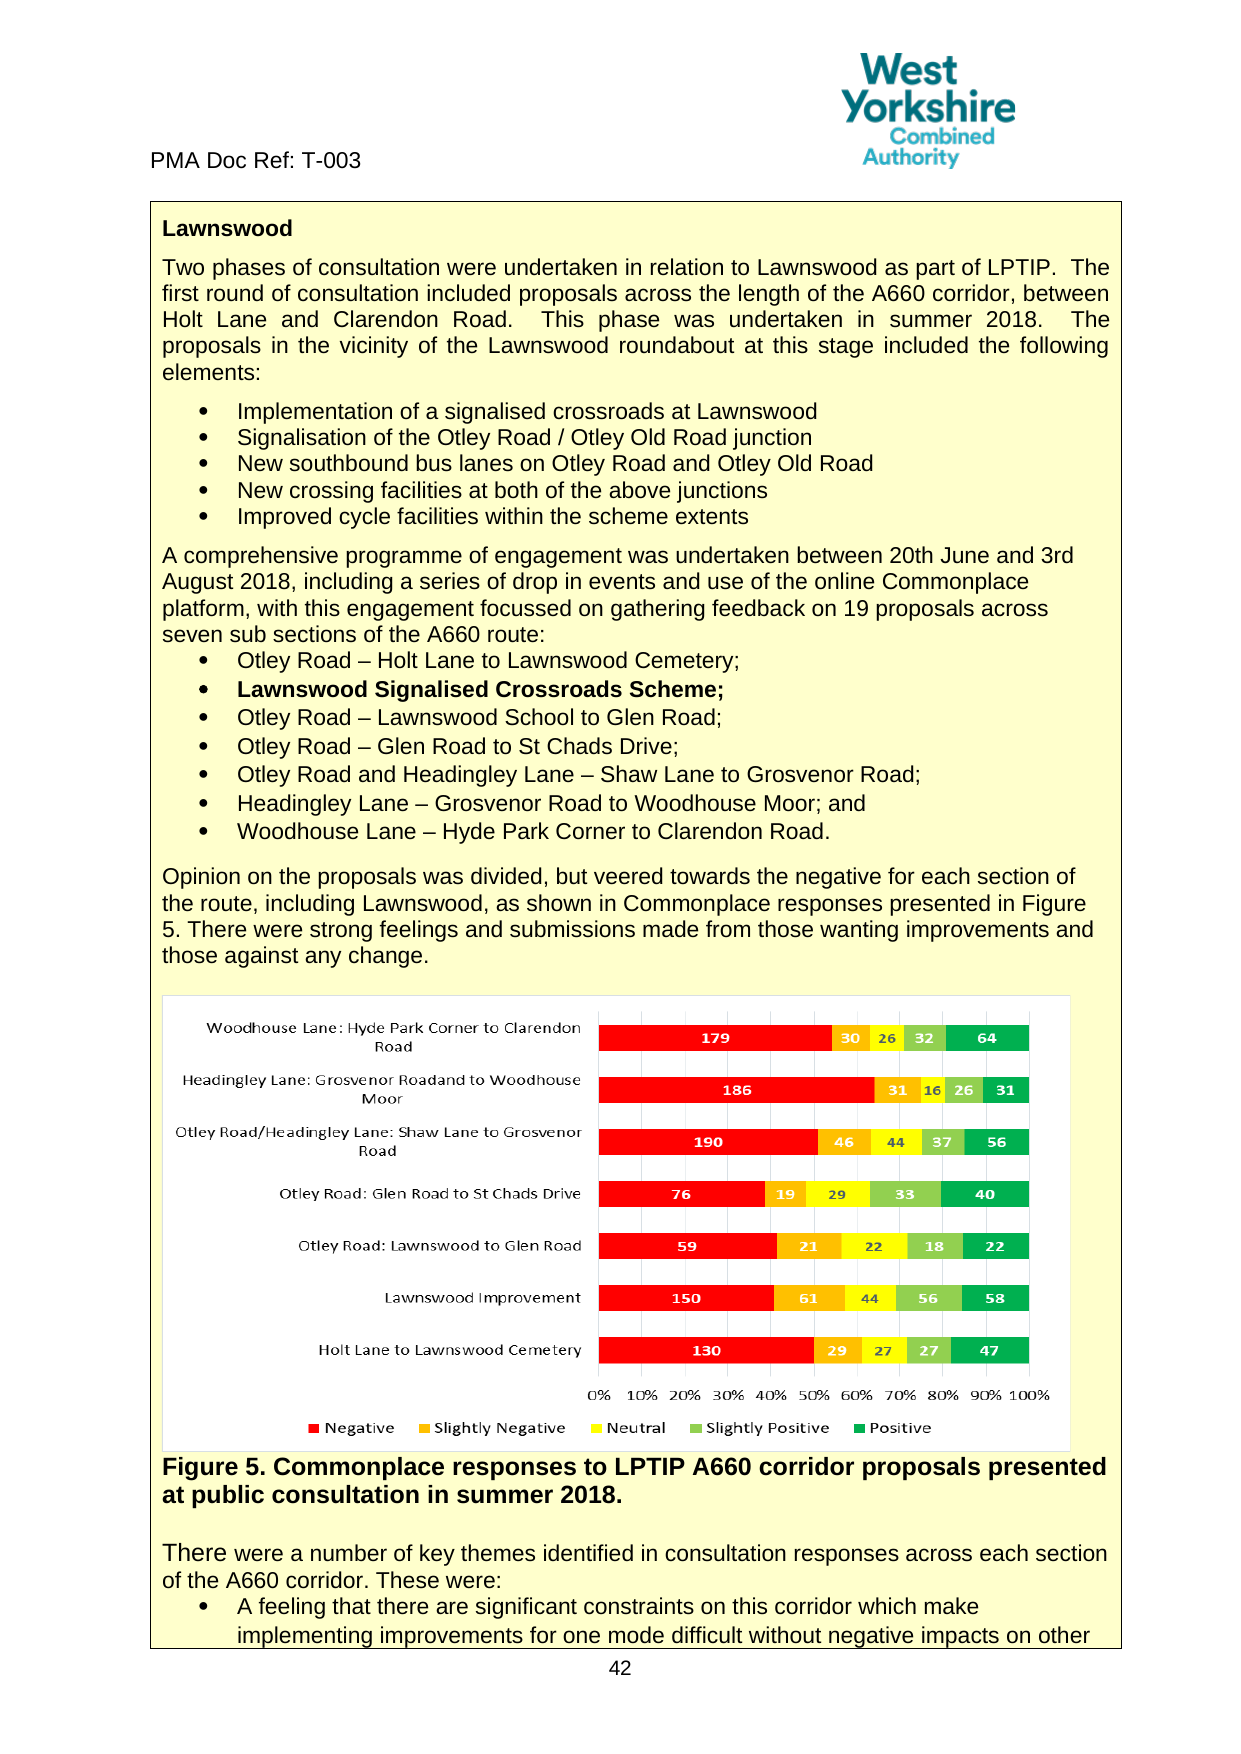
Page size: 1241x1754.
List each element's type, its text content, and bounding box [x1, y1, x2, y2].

picture [161, 995, 1071, 1452]
picture [841, 53, 1016, 169]
